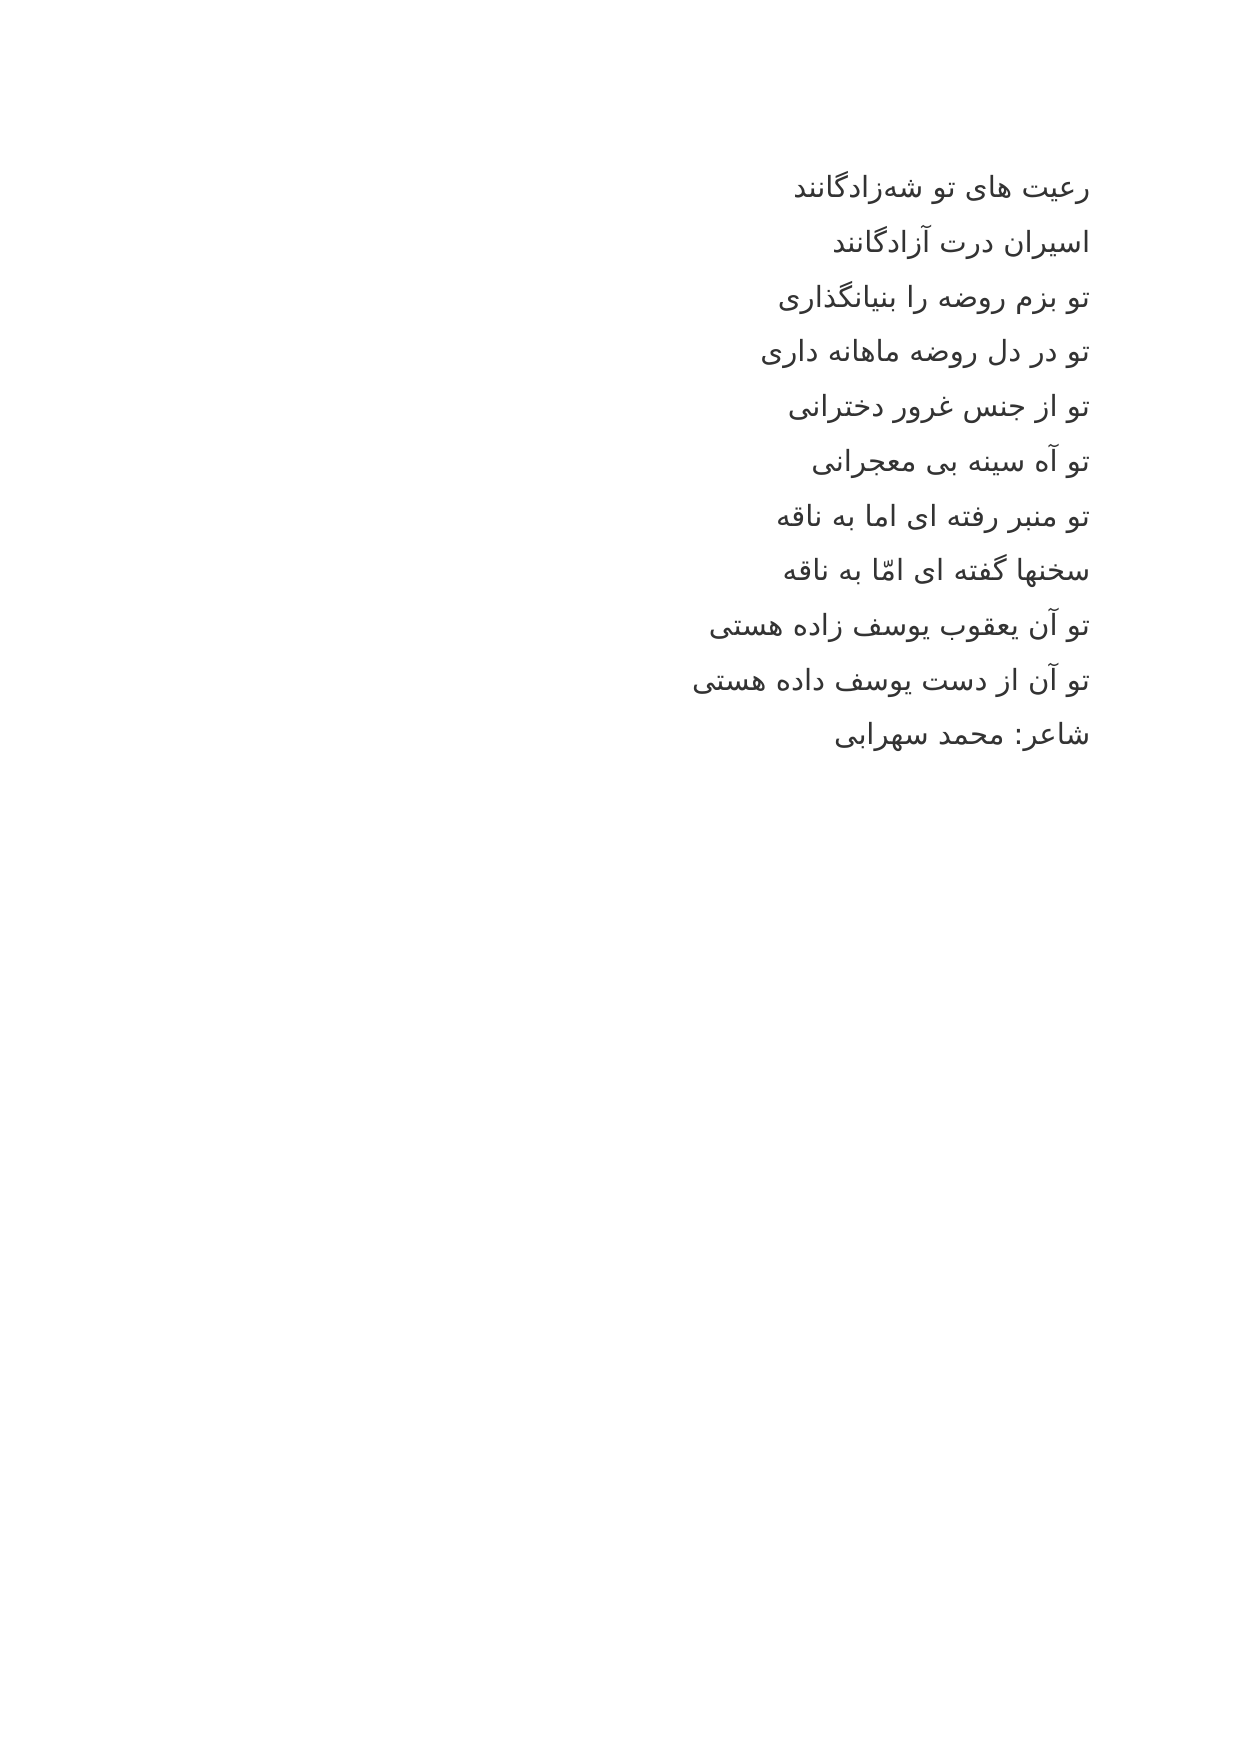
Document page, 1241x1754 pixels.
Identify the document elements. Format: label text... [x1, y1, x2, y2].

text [150, 150, 1090, 697]
text شاعر: محمد سهرابی [150, 697, 1090, 752]
